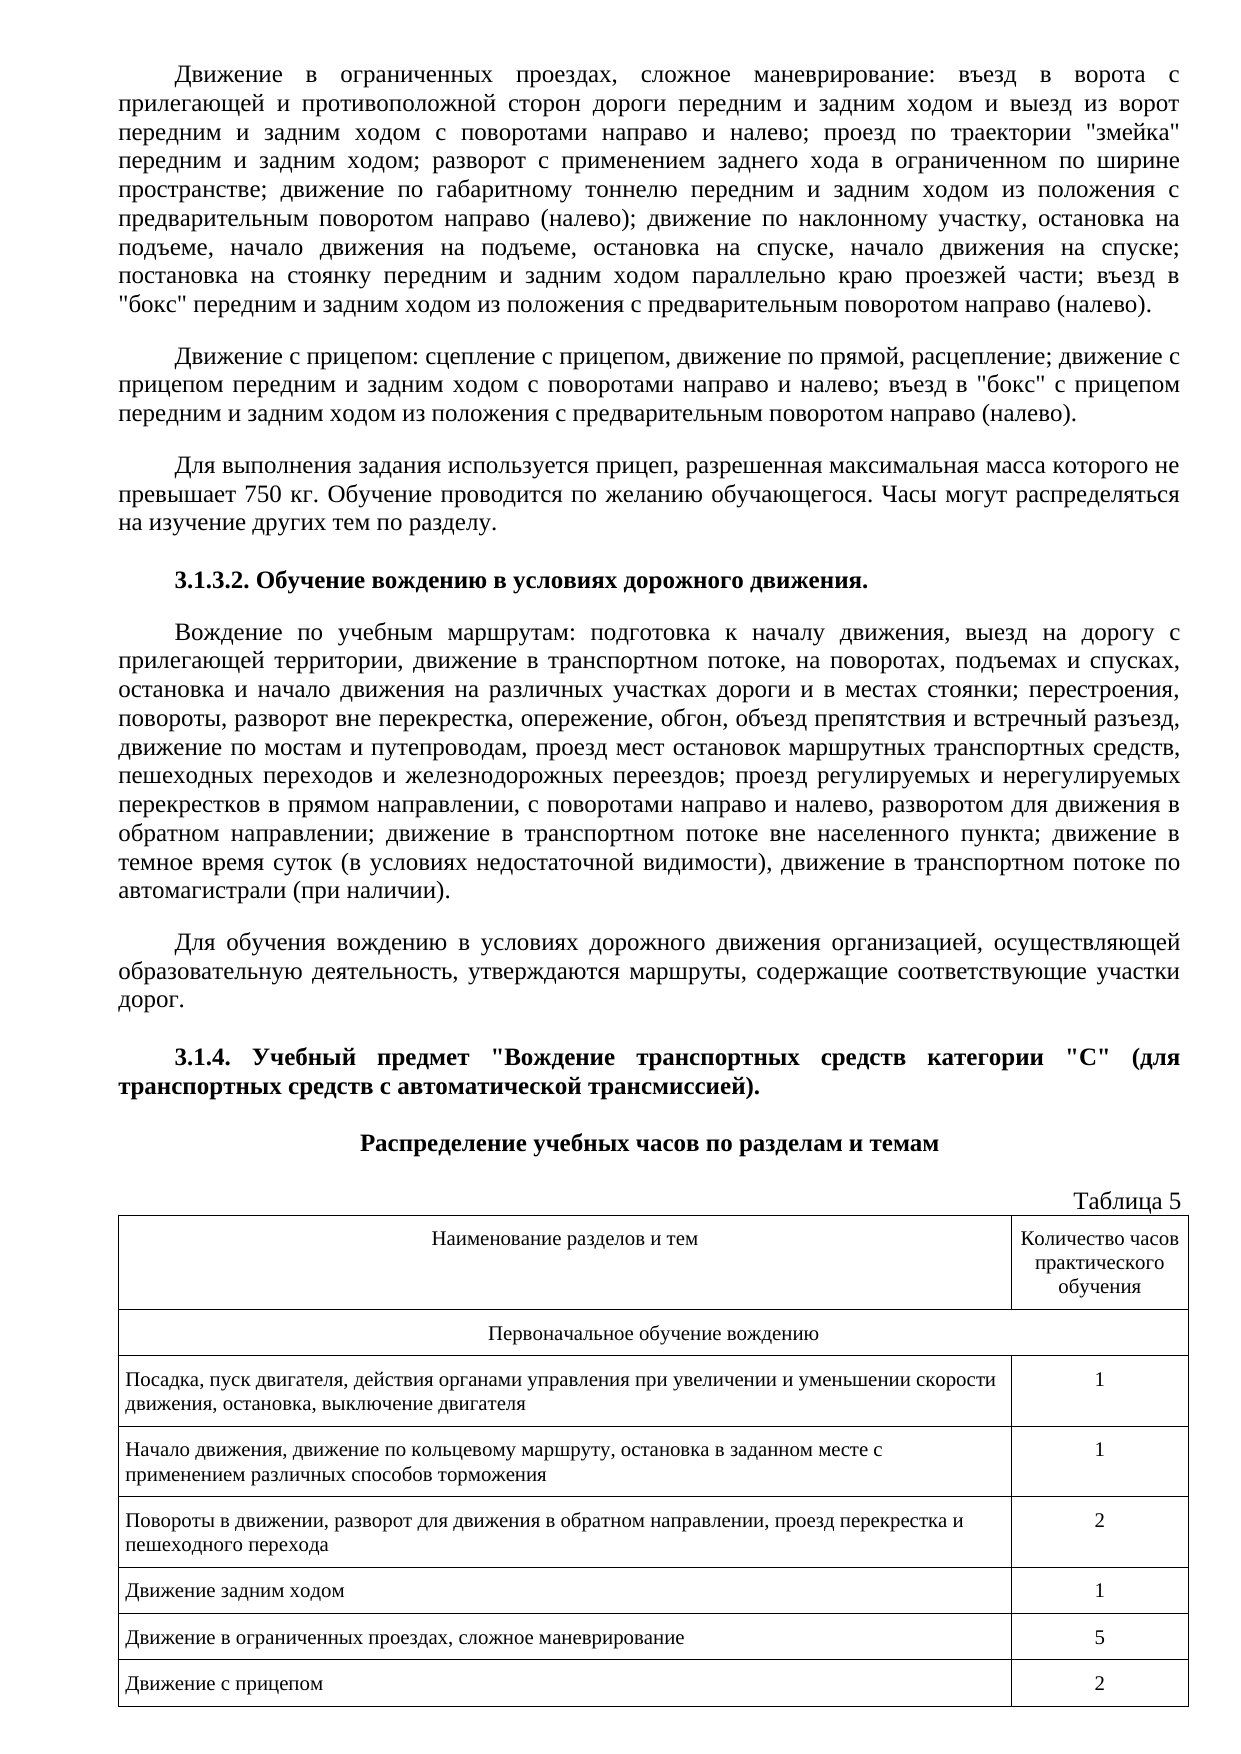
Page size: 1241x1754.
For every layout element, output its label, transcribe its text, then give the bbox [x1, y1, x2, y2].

text Для выполнения задания используется прицеп, разрешенная максимальная масса которого не превышает 750 кг. Обучение проводится по желанию обучающегося. Часы могут распределяться на изучение других тем по разделу. [118, 450, 1181, 536]
table_cell Начало движения, движение по кольцевому маршруту, остановка в заданном месте с применением различных способов торможения [119, 1427, 1011, 1496]
table_cell Движение в ограниченных проездах, сложное маневрирование [119, 1614, 1011, 1659]
table_header Наименование разделов и тем [119, 1216, 1011, 1309]
text Движение с прицепом: сцепление с прицепом, движение по прямой, расцепление; движение с прицепом передним и задним ходом с поворотами направо и налево; въезд в "бокс" с прицепом передним и задним ходом из положения с предварительным поворотом направо (налево). [118, 341, 1181, 427]
table_cell Движение задним ходом [119, 1568, 1011, 1613]
title Распределение учебных часов по разделам и темам [118, 1128, 1181, 1157]
title 3.1.4. Учебный предмет "Вождение транспортных средств категории "C" (для транспортных средств с автоматической трансмиссией). [118, 1042, 1181, 1099]
table_cell Повороты в движении, разворот для движения в обратном направлении, проезд перекрестка и пешеходного перехода [119, 1497, 1011, 1567]
table_cell 5 [1012, 1614, 1188, 1659]
text Движение в ограниченных проездах, сложное маневрирование: въезд в ворота с прилегающей и противоположной сторон дороги передним и задним ходом и выезд из ворот передним и задним ходом с поворотами направо и налево; проезд по траектории "змейка" передним и задним ходом; разворот с применением заднего хода в ограниченном по ширине пространстве; движение по габаритному тоннелю передним и задним ходом из положения с предварительным поворотом направо (налево); движение по наклонному участку, остановка на подъеме, начало движения на подъеме, остановка на спуске, начало движения на спуске; постановка на стоянку передним и задним ходом параллельно краю проезжей части; въезд в "бокс" передним и задним ходом из положения с предварительным поворотом направо (налево). [118, 59, 1181, 318]
table_cell Посадка, пуск двигателя, действия органами управления при увеличении и уменьшении скорости движения, остановка, выключение двигателя [119, 1356, 1011, 1426]
table_cell 1 [1012, 1568, 1188, 1613]
text Вождение по учебным маршрутам: подготовка к началу движения, выезд на дорогу с прилегающей территории, движение в транспортном потоке, на поворотах, подъемах и спусках, остановка и начало движения на различных участках дороги и в местах стоянки; перестроения, повороты, разворот вне перекрестка, опережение, обгон, объезд препятствия и встречный разъезд, движение по мостам и путепроводам, проезд мест остановок маршрутных транспортных средств, пешеходных переходов и железнодорожных переездов; проезд регулируемых и нерегулируемых перекрестков в прямом направлении, с поворотами направо и налево, разворотом для движения в обратном направлении; движение в транспортном потоке вне населенного пункта; движение в темное время суток (в условиях недостаточной видимости), движение в транспортном потоке по автомагистрали (при наличии). [118, 617, 1181, 904]
table_cell Первоначальное обучение вождению [119, 1310, 1188, 1355]
text Для обучения вождению в условиях дорожного движения организацией, осуществляющей образовательную деятельность, утверждаются маршруты, содержащие соответствующие участки дорог. [118, 927, 1181, 1013]
text Таблица 5 [118, 1186, 1181, 1214]
title 3.1.3.2. Обучение вождению в условиях дорожного движения. [118, 565, 1181, 594]
table_header Количество часов практического обучения [1012, 1216, 1188, 1309]
table_cell 1 [1012, 1356, 1188, 1426]
table_cell 1 [1012, 1427, 1188, 1496]
table_cell 2 [1012, 1497, 1188, 1567]
table_cell Движение с прицепом [119, 1660, 1011, 1706]
table_cell 2 [1012, 1660, 1188, 1706]
